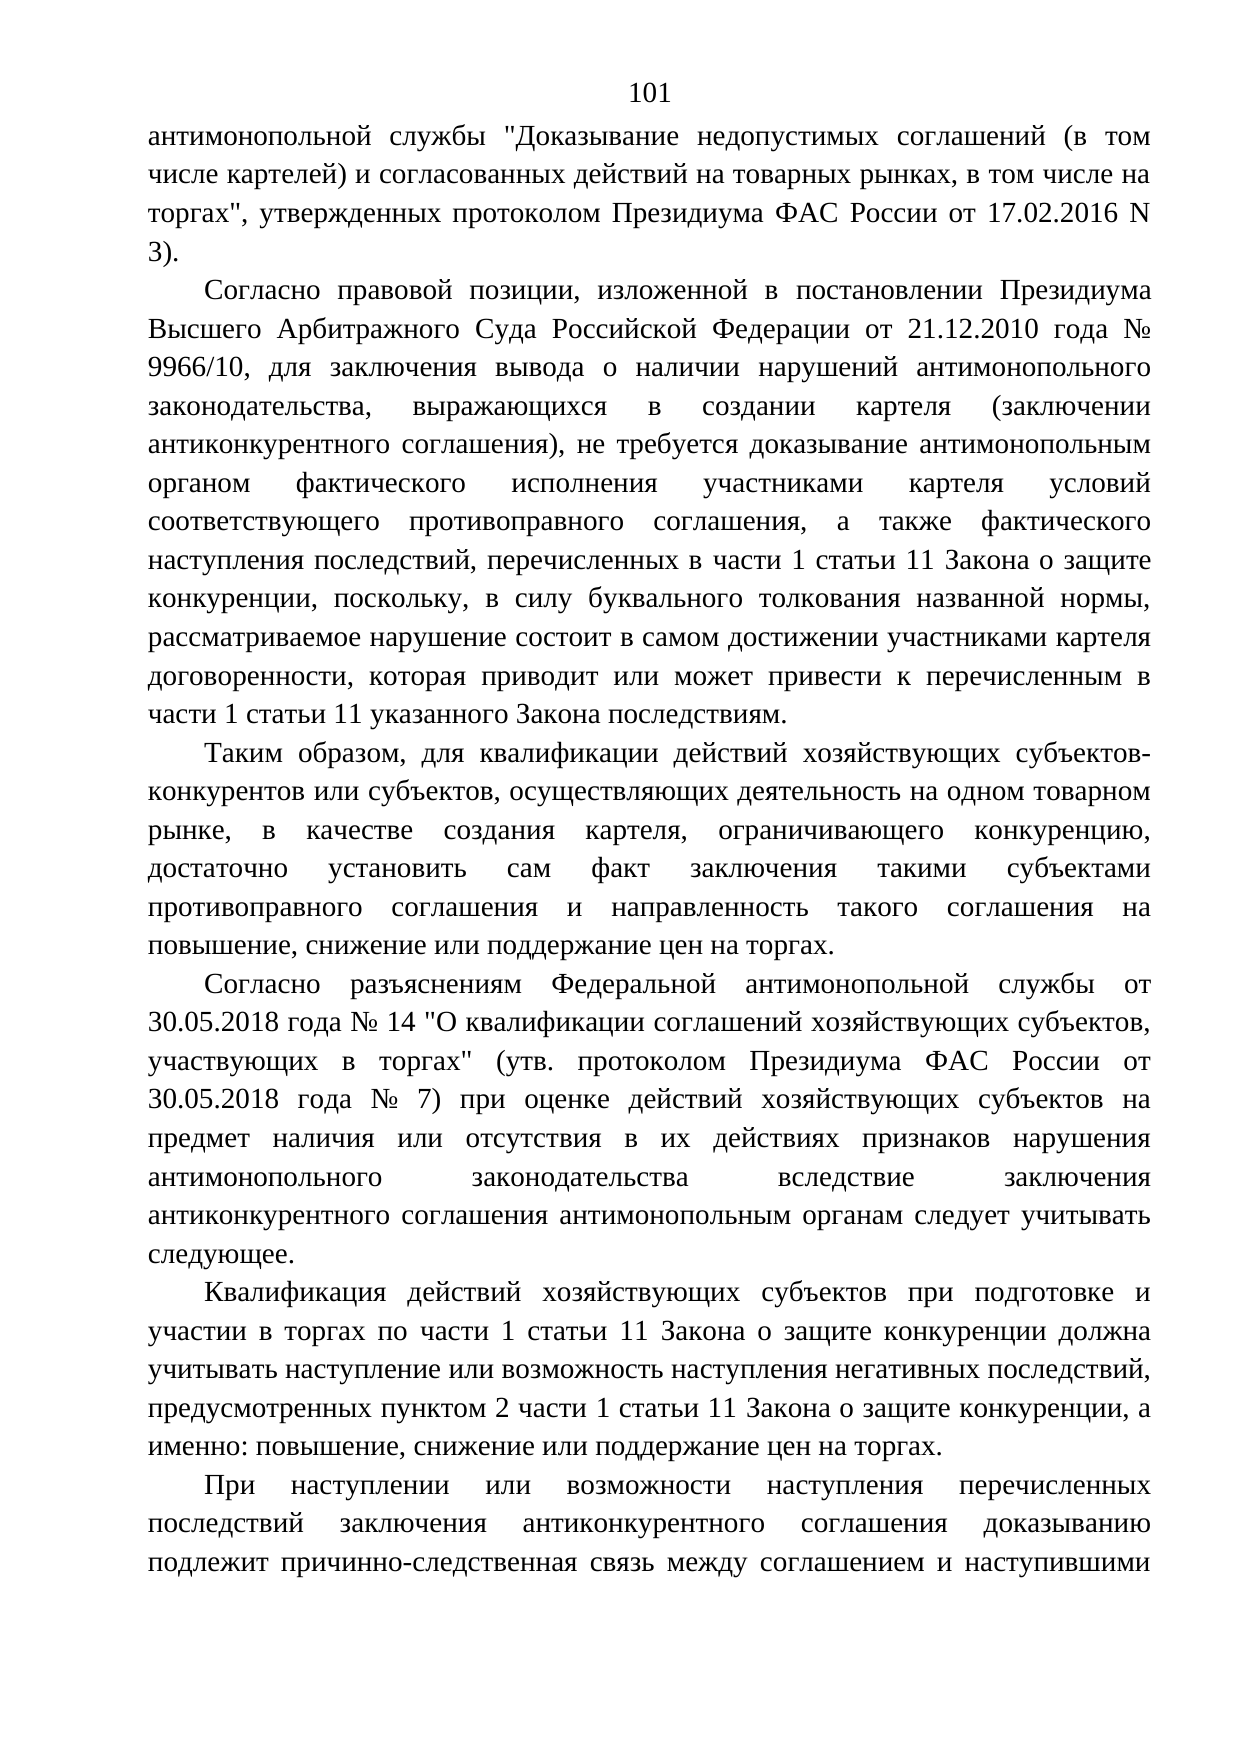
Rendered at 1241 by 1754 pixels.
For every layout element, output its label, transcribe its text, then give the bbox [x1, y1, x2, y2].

text Согласно разъяснениям Федеральной антимонопольной службы от 30.05.2018 года № 14 "О квалификации соглашений хозяйствующих субъектов, участвующих в торгах" (утв. протоколом Президиума ФАС России от 30.05.2018 года № 7) при оценке действий хозяйствующих субъектов на предмет наличия или отсутствия в их действиях признаков нарушения антимонопольного законодательства вследствие заключения антиконкурентного соглашения антимонопольным органам следует учитывать следующее. [148, 966, 1152, 1269]
text Согласно правовой позиции, изложенной в постановлении Президиума Высшего Арбитражного Суда Российской Федерации от 21.12.2010 года № 9966/10, для заключения вывода о наличии нарушений антимонопольного законодательства, выражающихся в создании картеля (заключении антиконкурентного соглашения), не требуется доказывание антимонопольным органом фактического исполнения участниками картеля условий соответствующего противоправного соглашения, а также фактического наступления последствий, перечисленных в части 1 статьи 11 Закона о защите конкуренции, поскольку, в силу буквального толкования названной нормы, рассматриваемое нарушение состоит в самом достижении участниками картеля договоренности, которая приводит или может привести к перечисленным в части 1 статьи 11 указанного Закона последствиям. [148, 272, 1152, 730]
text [148, 1467, 1152, 1578]
text Квалификация действий хозяйствующих субъектов при подготовке и участии в торгах по части 1 статьи 11 Закона о защите конкуренции должна учитывать наступление или возможность наступления негативных последствий, предусмотренных пунктом 2 части 1 статьи 11 Закона о защите конкуренции, а именно: повышение, снижение или поддержание цен на торгах. [148, 1274, 1152, 1462]
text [148, 118, 1152, 267]
text Таким образом, для квалификации действий хозяйствующих субъектов-конкурентов или субъектов, осуществляющих деятельность на одном товарном рынке, в качестве создания картеля, ограничивающего конкуренцию, достаточно установить сам факт заключения такими субъектами противоправного соглашения и направленность такого соглашения на повышение, снижение или поддержание цен на торгах. [148, 735, 1152, 961]
